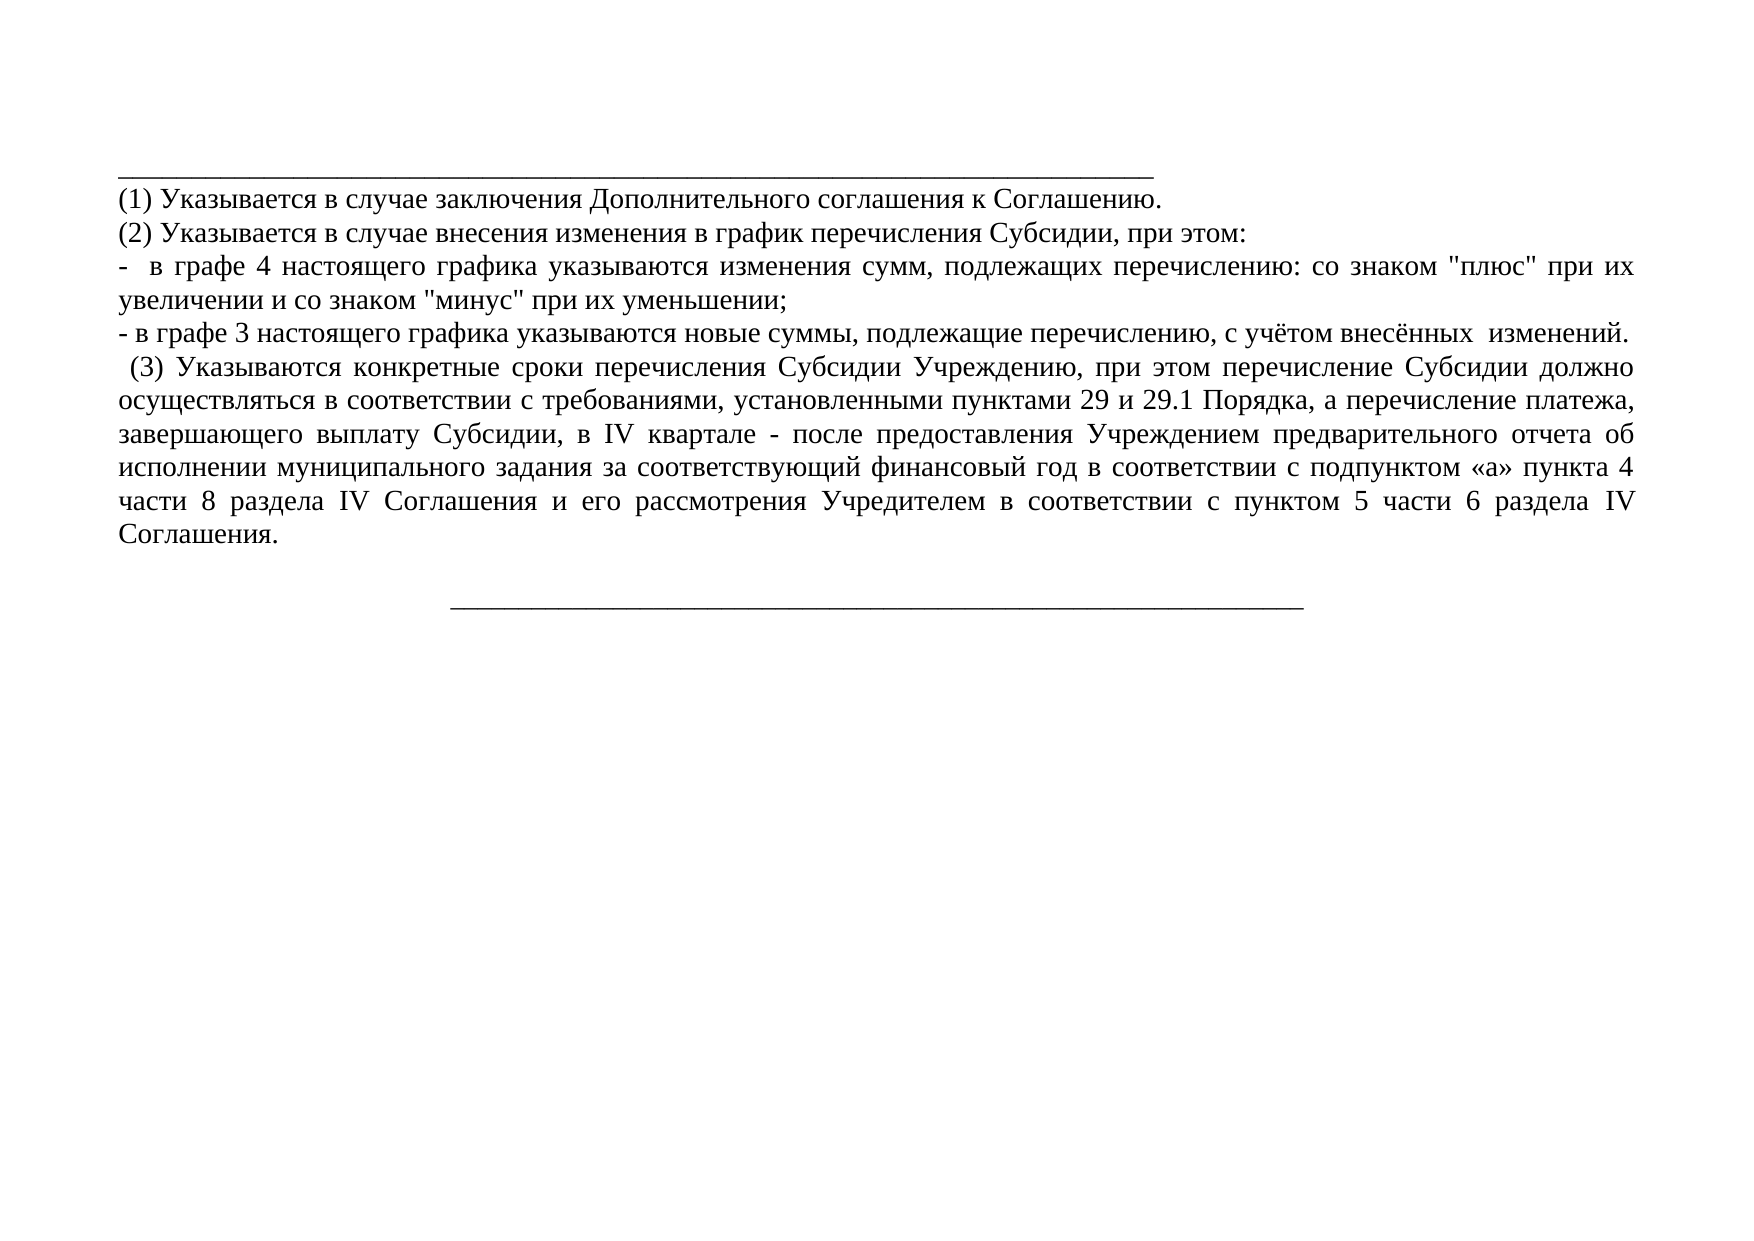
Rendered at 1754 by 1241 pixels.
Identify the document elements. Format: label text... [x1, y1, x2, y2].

text _______________________________________________________________________ [118, 148, 1636, 181]
text _______________________________________________________________ [118, 581, 1636, 612]
text - в графе 3 настоящего графика указываются новые суммы, подлежащие перечислению, с учётом внесённых изменений. [118, 315, 1636, 349]
text (1) Указывается в случае заключения Дополнительного соглашения к Соглашению. [118, 181, 1636, 215]
text (2) Указывается в случае внесения изменения в график перечисления Субсидии, при этом: [118, 215, 1636, 248]
text (3) Указываются конкретные сроки перечисления Субсидии Учреждению, при этом перечисление Субсидии должно осуществляться в соответствии с требованиями, установленными пунктами 29 и 29.1 Порядка, а перечисление платежа, завершающего выплату Субсидии, в IV квартале - после предоставления Учреждением предварительного отчета об исполнении муниципального задания за соответствующий финансовый год в соответствии с подпунктом «а» пункта 4 части 8 раздела IV Соглашения и его рассмотрения Учредителем в соответствии с пунктом 5 части 6 раздела IV Соглашения. [118, 349, 1636, 550]
text - в графе 4 настоящего графика указываются изменения сумм, подлежащих перечислению: со знаком "плюс" при их увеличении и со знаком "минус" при их уменьшении; [118, 248, 1636, 315]
